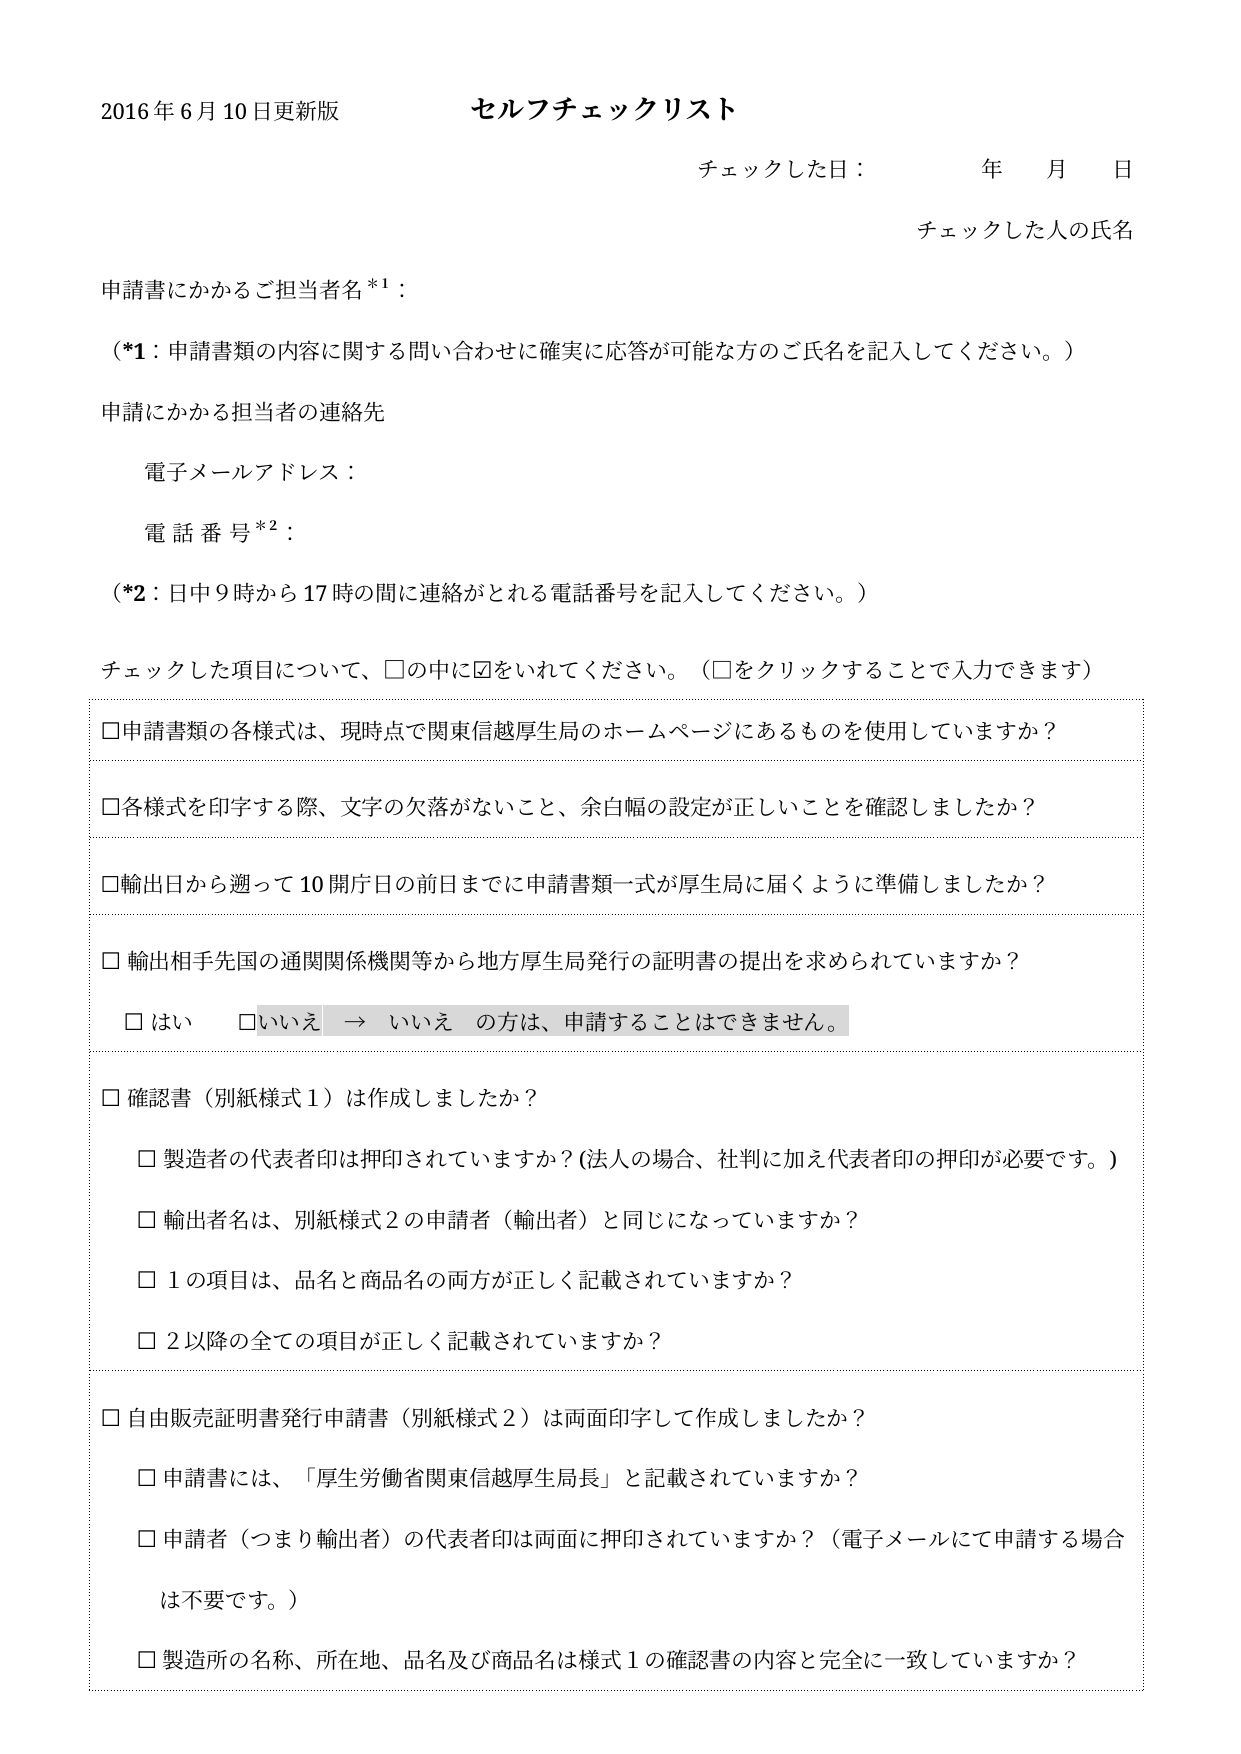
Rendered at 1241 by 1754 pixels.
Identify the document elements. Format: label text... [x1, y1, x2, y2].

text チェックした項目について、□の中に☑をいれてください。（□をクリックすることで入力できます） [100, 638, 1134, 698]
table_header 申請書類の各様式は、現時点で関東信越厚生局のホームページにあるものを使用していますか？ [89, 699, 1143, 760]
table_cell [89, 1370, 1143, 1690]
text チェックした人の氏名 [100, 198, 1134, 259]
text チェックした日： 年 月 日 [100, 138, 1134, 198]
table_cell 輸出相手先国の通関関係機関等から地方厚生局発行の証明書の提出を求められていますか？ はい いいえ → いいえ の方は、申請することはできません。 [89, 914, 1143, 1051]
table_cell 各様式を印字する際、文字の欠落がないこと、余白幅の設定が正しいことを確認しましたか？ [89, 760, 1143, 837]
table_cell 申請にかかる担当者の連絡先 電子メールアドレス： 電話番号 ＊２： （*2：日中９時から17時の間に連絡がとれる電話番号を記入してください。） [89, 380, 1143, 623]
table_cell 輸出日から遡って10開庁日の前日までに申請書類一式が厚生局に届くように準備しましたか？ [89, 837, 1143, 914]
table_header 申請書にかかるご担当者名 ＊１： （*1：申請書類の内容に関する問い合わせに確実に応答が可能な方のご氏名を記入してください。） [89, 259, 1143, 380]
table_cell 確認書（別紙様式１）は作成しましたか？ 製造者の代表者印は押印されていますか？(法人の場合、社判に加え代表者印の押印が必要です。) 輸出者名は、別紙様式２の申請者（輸出者）と同じになっていますか？ １の項目は、品名と商品名の両方が正しく記載されていますか？ ２以降の全ての項目が正しく記載されていますか？ [89, 1051, 1143, 1370]
